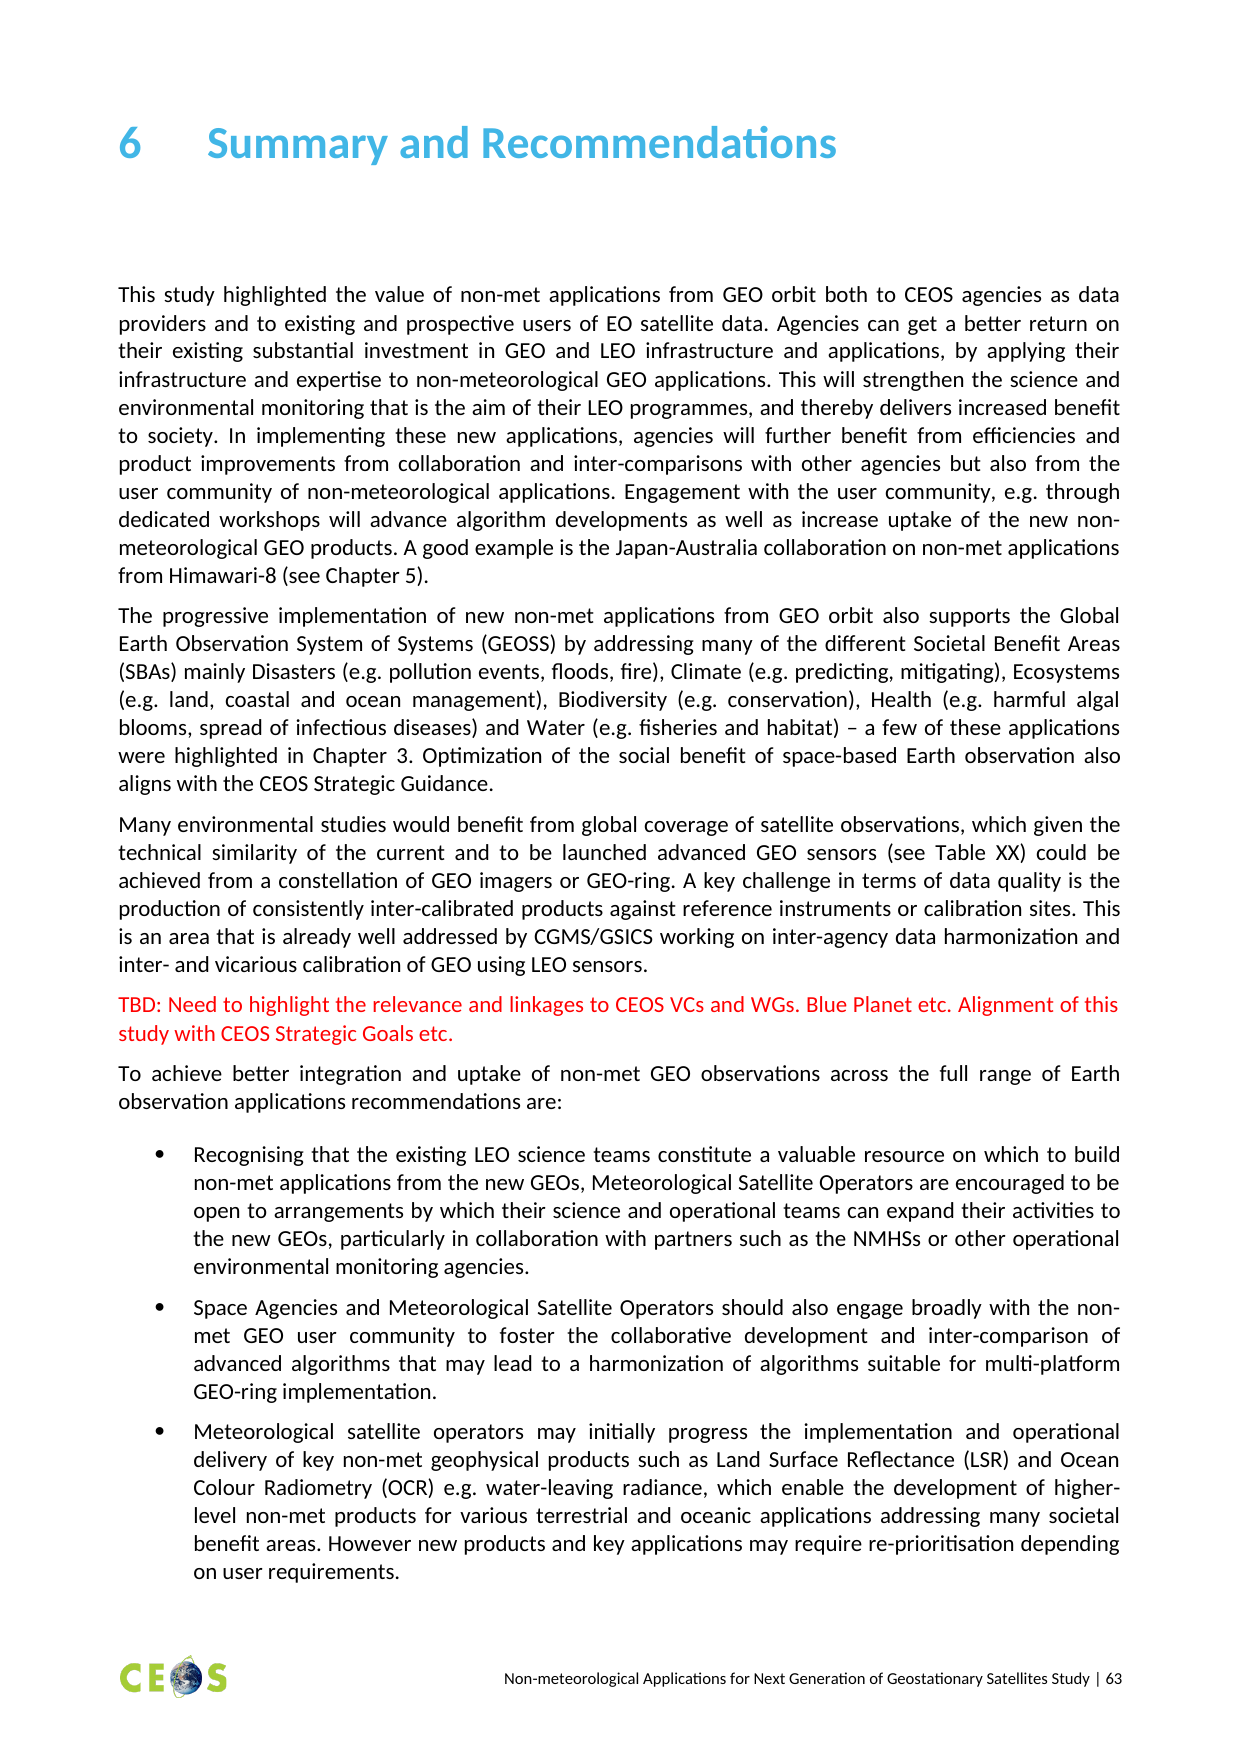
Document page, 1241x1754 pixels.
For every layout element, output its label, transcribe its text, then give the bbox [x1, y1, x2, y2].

subtitle Summary and Recommendations [118, 118, 1092, 168]
text The progressive implementation of new non-met applications from GEO orbit also supports the Global Earth Observation System of Systems (GEOSS) by addressing many of the different Societal Benefit Areas (SBAs) mainly Disasters (e.g. pollution events, floods, fire), Climate (e.g. predicting, mitigating), Ecosystems (e.g. land, coastal and ocean management), Biodiversity (e.g. conservation), Health (e.g. harmful algal blooms, spread of infectious diseases) and Water (e.g. fisheries and habitat) – a few of these applications were highlighted in Chapter 3. Optimization of the social benefit of space-based Earth observation also aligns with the CEOS Strategic Guidance. [118, 601, 1122, 797]
text TBD: Need to highlight the relevance and linkages to CEOS VCs and WGs. Blue Planet etc. Alignment of this study with CEOS Strategic Goals etc. [118, 991, 1122, 1047]
list Meteorological satellite operators may initially progress the implementation and operational delivery of key non-met geophysical products such as Land Surface Reflectance (LSR) and Ocean Colour Radiometry (OCR) e.g. water-leaving radiance, which enable the development of higher-level non-met products for various terrestrial and oceanic applications addressing many societal benefit areas. However new products and key applications may require re-prioritisation depending on user requirements. [156, 1417, 1122, 1586]
list Recognising that the existing LEO science teams constitute a valuable resource on which to build non-met applications from the new GEOs, Meteorological Satellite Operators are encouraged to be open to arrangements by which their science and operational teams can expand their activities to the new GEOs, particularly in collaboration with partners such as the NMHSs or other operational environmental monitoring agencies. [156, 1140, 1122, 1280]
text This study highlighted the value of non-met applications from GEO orbit both to CEOS agencies as data providers and to existing and prospective users of EO satellite data. Agencies can get a better return on their existing substantial investment in GEO and LEO infrastructure and applications, by applying their infrastructure and expertise to non-meteorological GEO applications. This will strengthen the science and environmental monitoring that is the aim of their LEO programmes, and thereby delivers increased benefit to society. In implementing these new applications, agencies will further benefit from efficiencies and product improvements from collaboration and inter-comparisons with other agencies but also from the user community of non-meteorological applications. Engagement with the user community, e.g. through dedicated workshops will advance algorithm developments as well as increase uptake of the new non-meteorological GEO products. A good example is the Japan-Australia collaboration on non-met applications from Himawari-8 (see Chapter 5). [118, 281, 1122, 589]
list Space Agencies and Meteorological Satellite Operators should also engage broadly with the non-met GEO user community to foster the collaborative development and inter-comparison of advanced algorithms that may lead to a harmonization of algorithms suitable for multi-platform GEO-ring implementation. [156, 1293, 1122, 1405]
text Many environmental studies would benefit from global coverage of satellite observations, which given the technical similarity of the current and to be launched advanced GEO sensors (see Table XX) could be achieved from a constellation of GEO imagers or GEO-ring. A key challenge in terms of data quality is the production of consistently inter-calibrated products against reference instruments or calibration sites. This is an area that is already well addressed by CGMS/GSICS working on inter-agency data harmonization and inter- and vicarious calibration of GEO using LEO sensors. [118, 810, 1122, 978]
picture [120, 1655, 227, 1698]
text To achieve better integration and uptake of non-met GEO observations across the full range of Earth observation applications recommendations are: [118, 1059, 1122, 1115]
